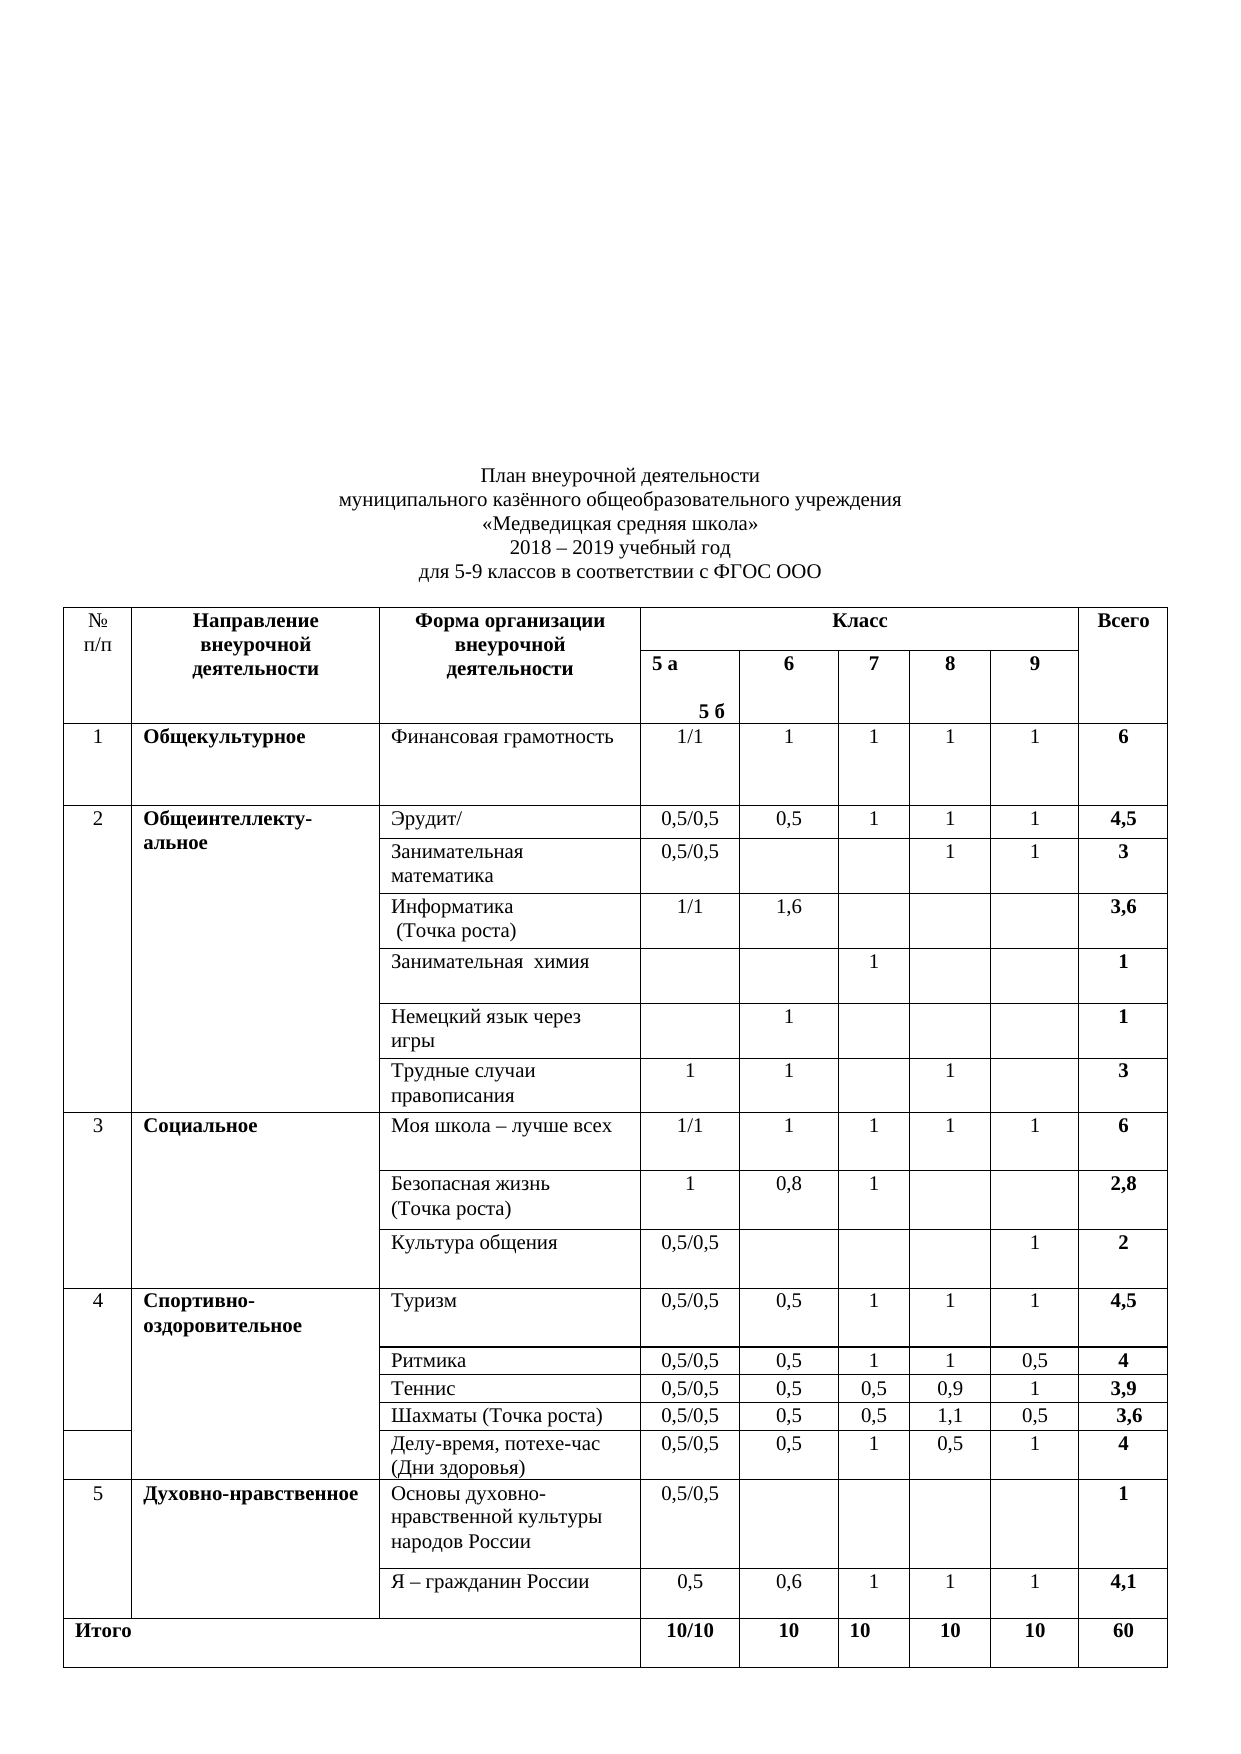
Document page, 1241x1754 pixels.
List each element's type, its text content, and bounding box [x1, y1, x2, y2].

table_cell 2,8 [1079, 1171, 1167, 1229]
text для 5-9 классов в соответствии с ФГОС ООО [75, 559, 1165, 583]
table_cell Ритмика [380, 1348, 640, 1374]
table_cell 0,5 [740, 1375, 838, 1402]
table_header № п/п [64, 608, 131, 723]
table_cell [910, 1480, 990, 1568]
table_cell 0,5 [740, 1348, 838, 1374]
table_header Форма организации внеурочной деятельности [380, 608, 640, 723]
table_cell 1 [839, 1431, 909, 1479]
table_cell 3 [1079, 1059, 1167, 1112]
table_cell 3,9 [1079, 1375, 1167, 1402]
table_cell Социальное [132, 1113, 379, 1287]
table_cell Трудные случаи правописания [380, 1059, 640, 1112]
table_cell 0,5/0,5 [641, 1375, 739, 1402]
table_cell Культура общения [380, 1230, 640, 1287]
table_cell Занимательная математика [380, 839, 640, 893]
table_cell [991, 1171, 1078, 1229]
table_cell 10 [991, 1619, 1078, 1667]
table_cell 6 [1079, 724, 1167, 805]
table_cell 6 [1079, 1113, 1167, 1170]
table_cell 0,5 [740, 806, 838, 838]
table_cell 1 [991, 1375, 1078, 1402]
table_cell 1 [991, 1230, 1078, 1287]
table_header Класс [641, 608, 1078, 650]
table_cell [910, 1230, 990, 1287]
table_cell 0,5/0,5 [641, 1431, 739, 1479]
table_cell Духовно-нравственное [132, 1480, 379, 1617]
table_cell 10 [839, 1619, 909, 1667]
table_cell 10 [740, 1619, 838, 1667]
table_cell 4 [64, 1289, 131, 1430]
table_cell 4,5 [1079, 1289, 1167, 1346]
table_cell [991, 1480, 1078, 1568]
table_cell [839, 1059, 909, 1112]
table_cell 3,6 [1079, 1403, 1167, 1430]
table_cell 0,5/0,5 [641, 1403, 739, 1430]
table_cell 4 [1079, 1431, 1167, 1479]
table_cell 1 [910, 1569, 990, 1617]
table_cell 0,5 [740, 1431, 838, 1479]
table_cell 1 [839, 1348, 909, 1374]
table_cell Эрудит/ [380, 806, 640, 838]
table_cell 1 [991, 1113, 1078, 1170]
table_cell 0,5/0,5 [641, 1480, 739, 1568]
table_cell 1 [740, 1004, 838, 1057]
table_cell 1 [910, 806, 990, 838]
table_cell Итого [64, 1619, 640, 1667]
table_cell Занимательная химия [380, 949, 640, 1002]
table_cell 1/1 [641, 1113, 739, 1170]
table_cell Финансовая грамотность [380, 724, 640, 805]
table_cell Общеинтеллекту-альное [132, 806, 379, 1112]
table_cell 1 [839, 724, 909, 805]
table_cell [641, 1004, 739, 1057]
table_cell [64, 1431, 131, 1479]
table_cell 1 [910, 1289, 990, 1346]
table_cell 0,5/0,5 [641, 1348, 739, 1374]
table_cell Немецкий язык через игры [380, 1004, 640, 1057]
table_cell 1 [991, 1431, 1078, 1479]
table_cell 0,9 [910, 1375, 990, 1402]
table_cell 1 [1079, 1480, 1167, 1568]
table_cell 2 [64, 806, 131, 1112]
table_cell 1 [991, 806, 1078, 838]
table_cell Основы духовно-нравственной культуры народов России [380, 1480, 640, 1568]
table_cell 0,5/0,5 [641, 1289, 739, 1346]
table_cell [991, 949, 1078, 1002]
table_cell [740, 949, 838, 1002]
table_cell 10/10 [641, 1619, 739, 1667]
table_cell 9 [991, 651, 1078, 723]
text муниципального казённого общеобразовательного учреждения [75, 487, 1165, 511]
text 2018 – 2019 учебный год [75, 535, 1165, 559]
table_cell [991, 1004, 1078, 1057]
table_cell Шахматы (Точка роста) [380, 1403, 640, 1430]
table_cell 0,5 [641, 1569, 739, 1617]
table_cell Спортивно- оздоровительное [132, 1289, 379, 1479]
table_cell [910, 1171, 990, 1229]
table_cell 1 [641, 1059, 739, 1112]
table_cell 1 [839, 1569, 909, 1617]
table_cell 0,5 [839, 1403, 909, 1430]
table_cell 1 [839, 1171, 909, 1229]
table_cell 7 [839, 651, 909, 723]
table_cell Туризм [380, 1289, 640, 1346]
table_cell 1 [839, 1113, 909, 1170]
table_cell [641, 949, 739, 1002]
table_cell 1 [740, 1059, 838, 1112]
table_cell [740, 1230, 838, 1287]
table_cell 1 [839, 806, 909, 838]
table_cell 1/1 [641, 724, 739, 805]
table_cell 3,6 [1079, 894, 1167, 948]
table_cell [839, 894, 909, 948]
table_cell 1 [910, 1059, 990, 1112]
table_cell 0,5/0,5 [641, 1230, 739, 1287]
table_cell 1 [910, 1113, 990, 1170]
table_cell 8 [910, 651, 990, 723]
table_cell 4 [1079, 1348, 1167, 1374]
table_cell [910, 894, 990, 948]
table_cell 1 [1079, 949, 1167, 1002]
table_cell 60 [1079, 1619, 1167, 1667]
table_cell 1,1 [910, 1403, 990, 1430]
table_cell Делу-время, потехе-час (Дни здоровья) [380, 1431, 640, 1479]
table_cell 1 [910, 724, 990, 805]
table_cell 1 [910, 839, 990, 893]
table_cell 0,5 [740, 1403, 838, 1430]
table_cell [740, 1480, 838, 1568]
table_cell [991, 894, 1078, 948]
table_cell 4,5 [1079, 806, 1167, 838]
table_cell [910, 1004, 990, 1057]
table_cell 0,8 [740, 1171, 838, 1229]
table_cell [839, 1004, 909, 1057]
table_cell 1 [839, 949, 909, 1002]
table_cell [740, 839, 838, 893]
table_cell 4,1 [1079, 1569, 1167, 1617]
table_cell 1 [64, 724, 131, 805]
table_cell 0,5 [910, 1431, 990, 1479]
table_cell Теннис [380, 1375, 640, 1402]
table_cell 1 [641, 1171, 739, 1229]
table_cell [839, 1230, 909, 1287]
table_cell 0,5/0,5 [641, 806, 739, 838]
table_cell 5 а 5 б [641, 651, 739, 723]
text План внеурочной деятельности [75, 463, 1165, 487]
table_cell 3 [64, 1113, 131, 1287]
table_cell 1 [910, 1348, 990, 1374]
table_cell 1 [1079, 1004, 1167, 1057]
table_cell 2 [1079, 1230, 1167, 1287]
table_cell 0,6 [740, 1569, 838, 1617]
table_cell Безопасная жизнь (Точка роста) [380, 1171, 640, 1229]
table_cell Я – гражданин России [380, 1569, 640, 1617]
table_cell 6 [740, 651, 838, 723]
table_cell Информатика (Точка роста) [380, 894, 640, 948]
table_cell [991, 1059, 1078, 1112]
table_cell 1 [740, 1113, 838, 1170]
table_header Направление внеурочной деятельности [132, 608, 379, 723]
table_cell 0,5 [740, 1289, 838, 1346]
table_cell 1 [991, 724, 1078, 805]
table_cell 1 [991, 839, 1078, 893]
text «Медведицкая средняя школа» [75, 511, 1165, 535]
table_cell Общекультурное [132, 724, 379, 805]
table_cell [839, 1480, 909, 1568]
table_cell 1 [991, 1289, 1078, 1346]
table_cell 5 [64, 1480, 131, 1617]
table_cell 1 [991, 1569, 1078, 1617]
table_cell [910, 949, 990, 1002]
table_cell 0,5 [839, 1375, 909, 1402]
table_cell 1,6 [740, 894, 838, 948]
table_cell [839, 839, 909, 893]
table_cell 0,5/0,5 [641, 839, 739, 893]
table_cell Моя школа – лучше всех [380, 1113, 640, 1170]
table_cell 10 [910, 1619, 990, 1667]
table_header Всего [1079, 608, 1167, 723]
table_cell 1/1 [641, 894, 739, 948]
table_cell 1 [839, 1289, 909, 1346]
table_cell 0,5 [991, 1348, 1078, 1374]
table_cell 1 [740, 724, 838, 805]
table_cell 0,5 [991, 1403, 1078, 1430]
table_cell 3 [1079, 839, 1167, 893]
